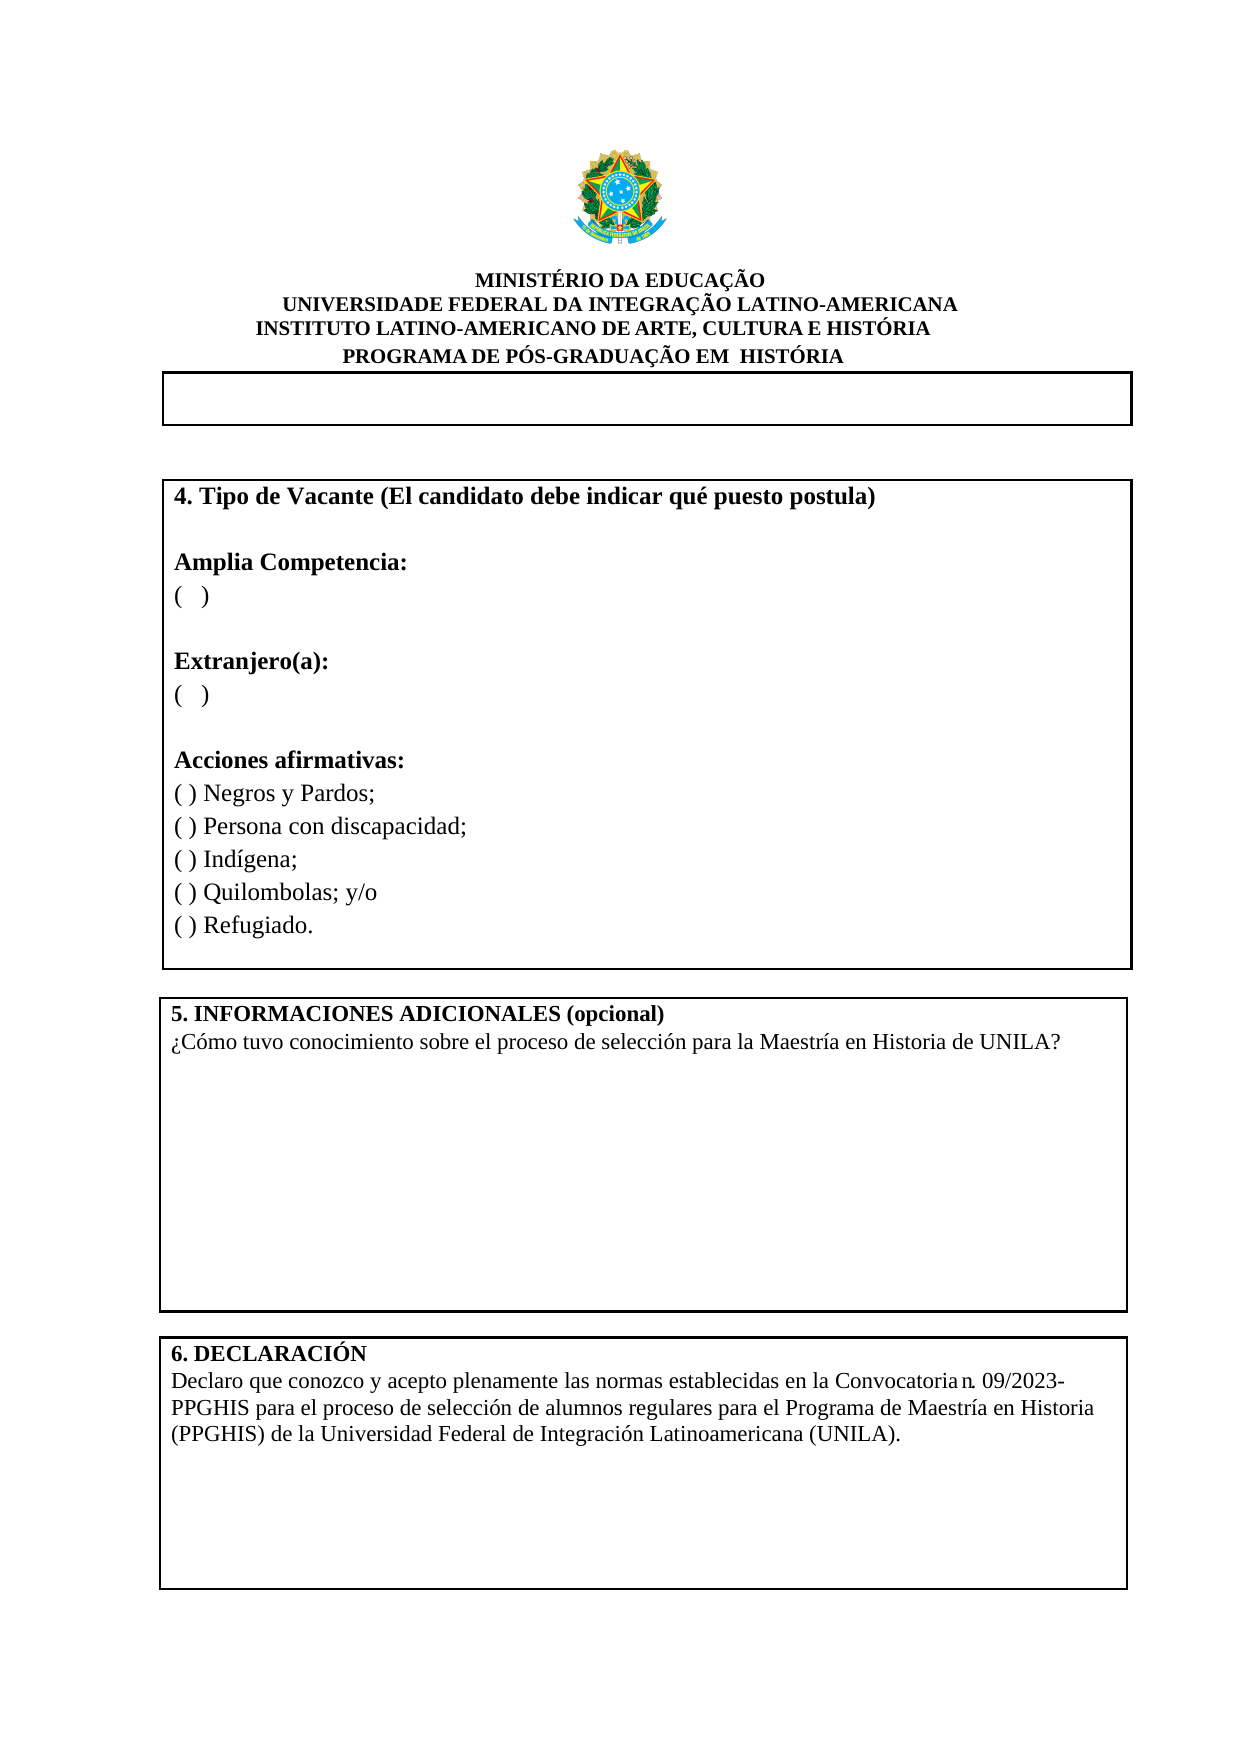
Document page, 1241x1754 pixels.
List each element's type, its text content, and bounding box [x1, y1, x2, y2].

table_header 4. Tipo de Vacante (El candidato debe indicar qué puesto postula) Amplia Competencia: ( ) Extranjero(a): ( ) Acciones afirmativas: ( ) Negros y Pardos; ( ) Persona con discapacidad; ( ) Indígena; ( ) Quilombolas; y/o ( ) Refugiado. [164, 481, 1130, 968]
table_header 5. INFORMACIONES ADICIONALES (opcional) ¿Cómo tuvo conocimiento sobre el proceso de selección para la Maestría en Historia de UNILA? [161, 999, 1126, 1310]
picture [573, 150, 667, 244]
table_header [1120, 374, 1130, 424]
picture [639, 225, 651, 232]
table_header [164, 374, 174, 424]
